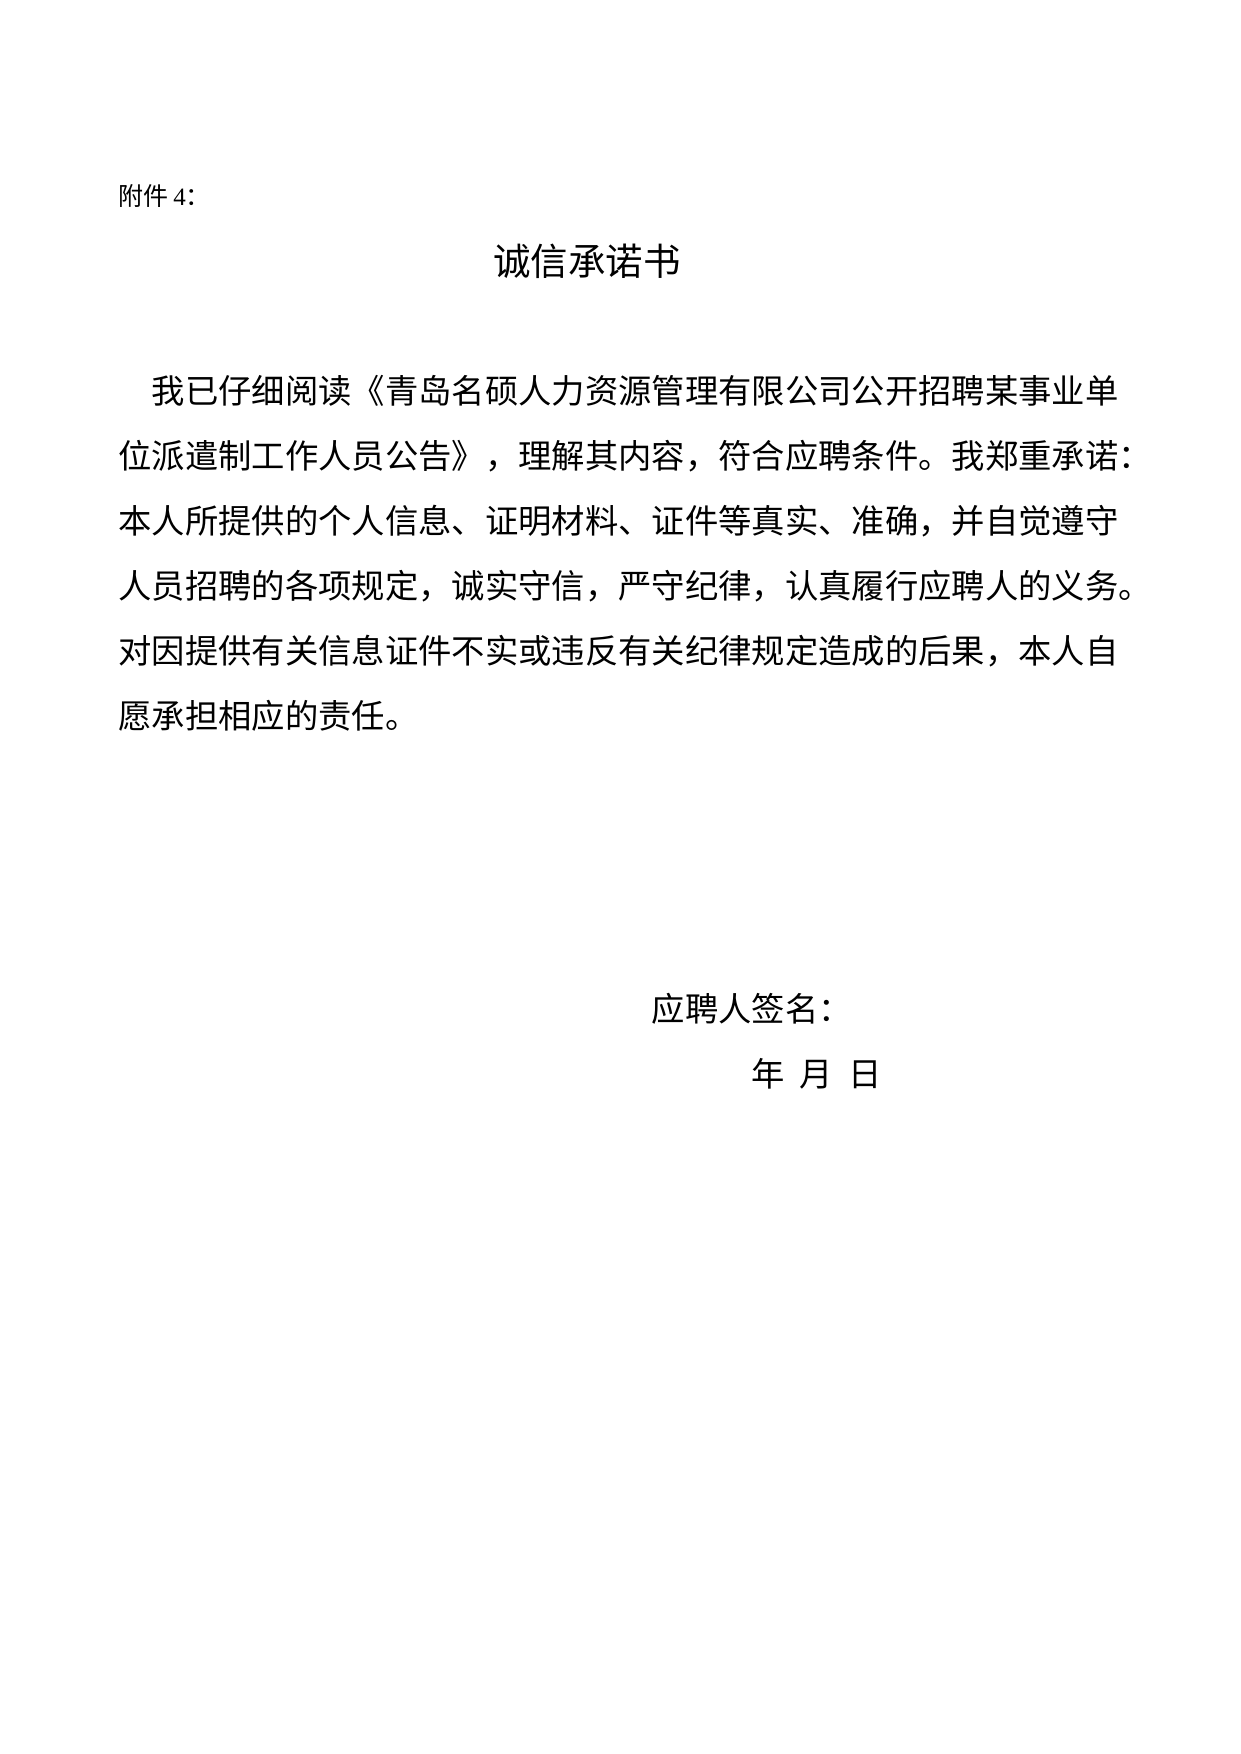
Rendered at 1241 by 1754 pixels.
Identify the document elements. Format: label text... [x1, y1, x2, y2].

text 我已仔细阅读《青岛名硕人力资源管理有限公司公开招聘某事业单位派遣制工作人员公告》，理解其内容，符合应聘条件。我郑重承诺：本人所提供的个人信息、证明材料、证件等真实、准确，并自觉遵守人员招聘的各项规定，诚实守信，严守纪律，认真履行应聘人的义务。对因提供有关信息证件不实或违反有关纪律规定造成的后果，本人自愿承担相应的责任。 [118, 357, 1122, 747]
text 附件4： [118, 162, 1122, 227]
text 年 月 日 [118, 1039, 1122, 1104]
text 应聘人签名： [118, 974, 1122, 1039]
text 诚信承诺书 [118, 227, 1122, 292]
